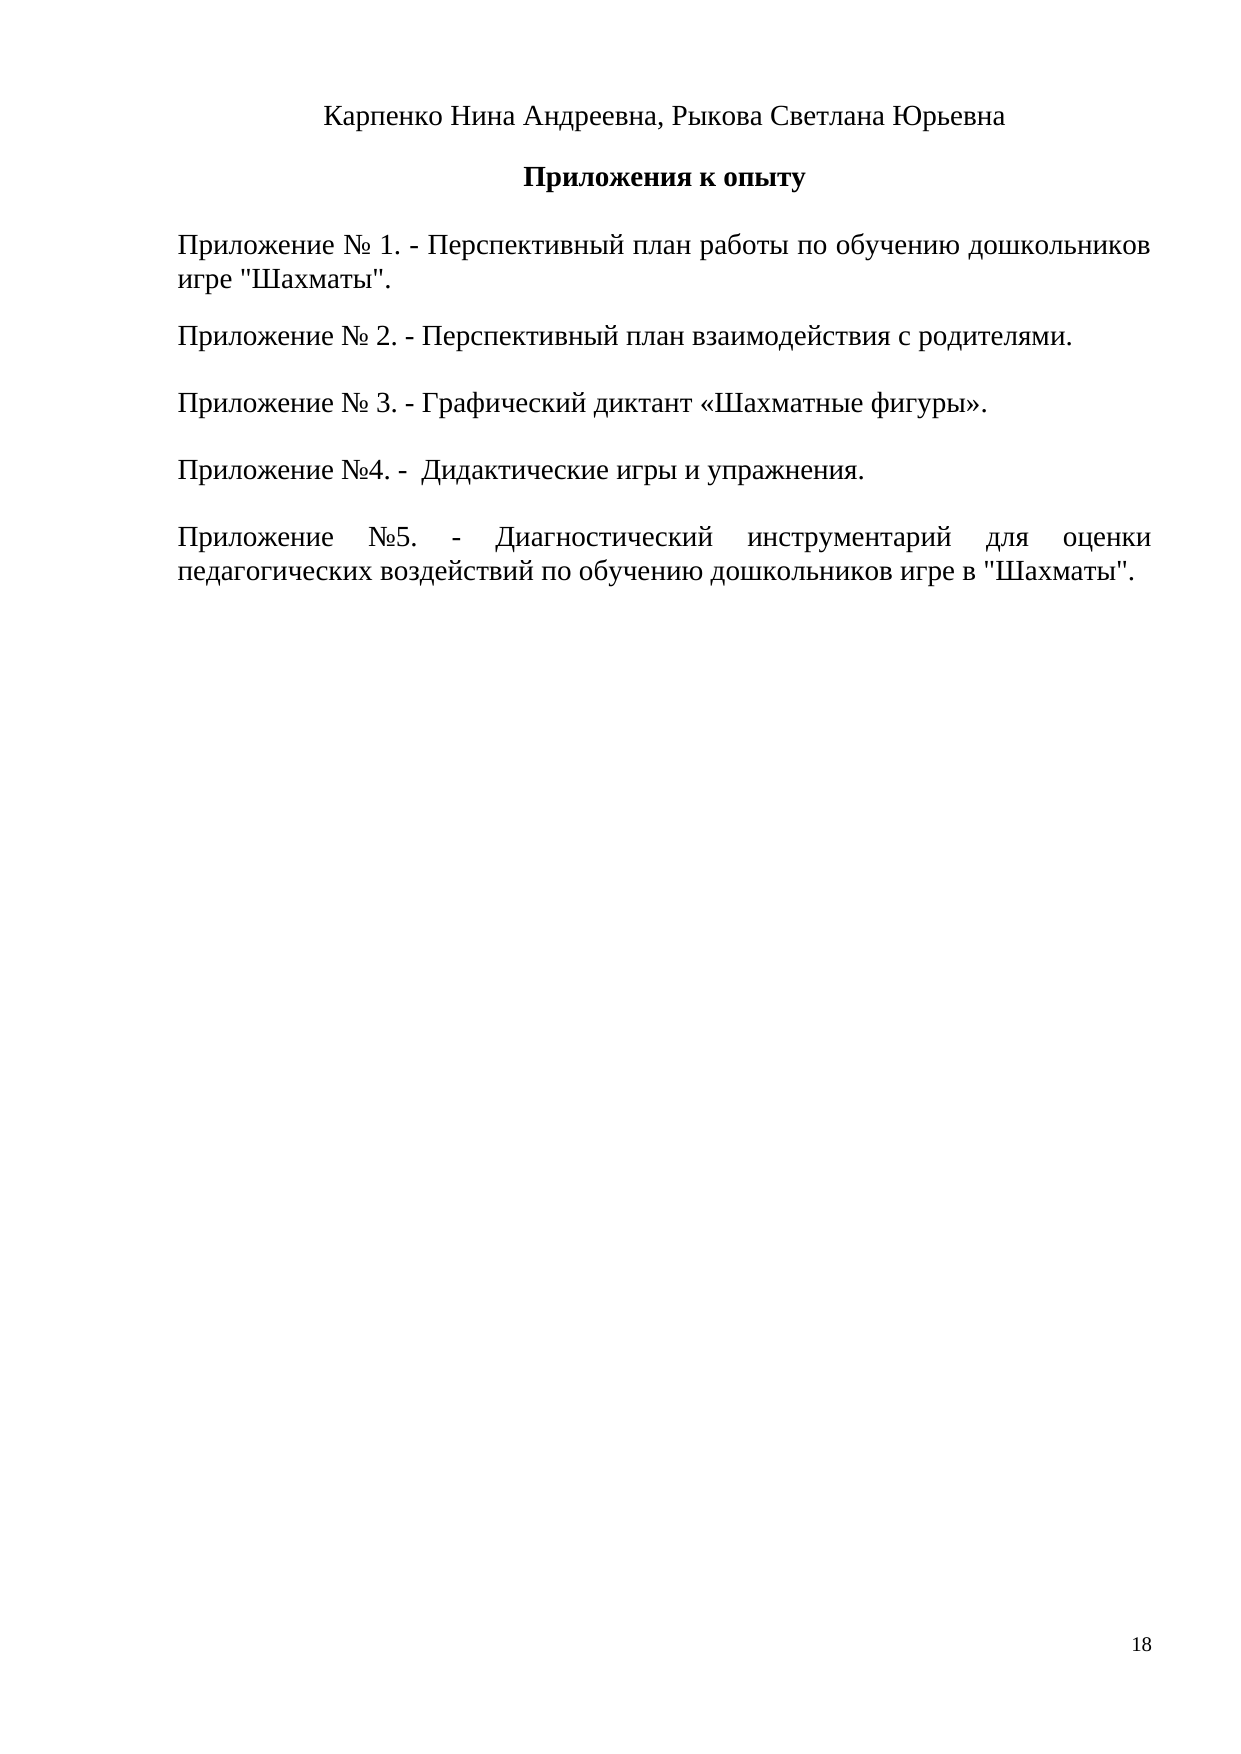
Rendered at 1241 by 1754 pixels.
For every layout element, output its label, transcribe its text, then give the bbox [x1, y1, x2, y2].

text Приложение №4. - Дидактические игры и упражнения. [177, 452, 1152, 486]
text Приложение №5. - Диагностический инструментарий для оценки педагогических воздействий по обучению дошкольников игре в "Шахматы". [177, 519, 1152, 587]
text Приложение № 2. - Перспективный план взаимодействия с родителями. [177, 318, 1152, 352]
text Приложение № 3. - Графический диктант «Шахматные фигуры». [177, 385, 1152, 419]
text Приложения к опыту [177, 160, 1152, 194]
text Приложение № 1. - Перспективный план работы по обучению дошкольников игре "Шахматы". [177, 227, 1152, 294]
